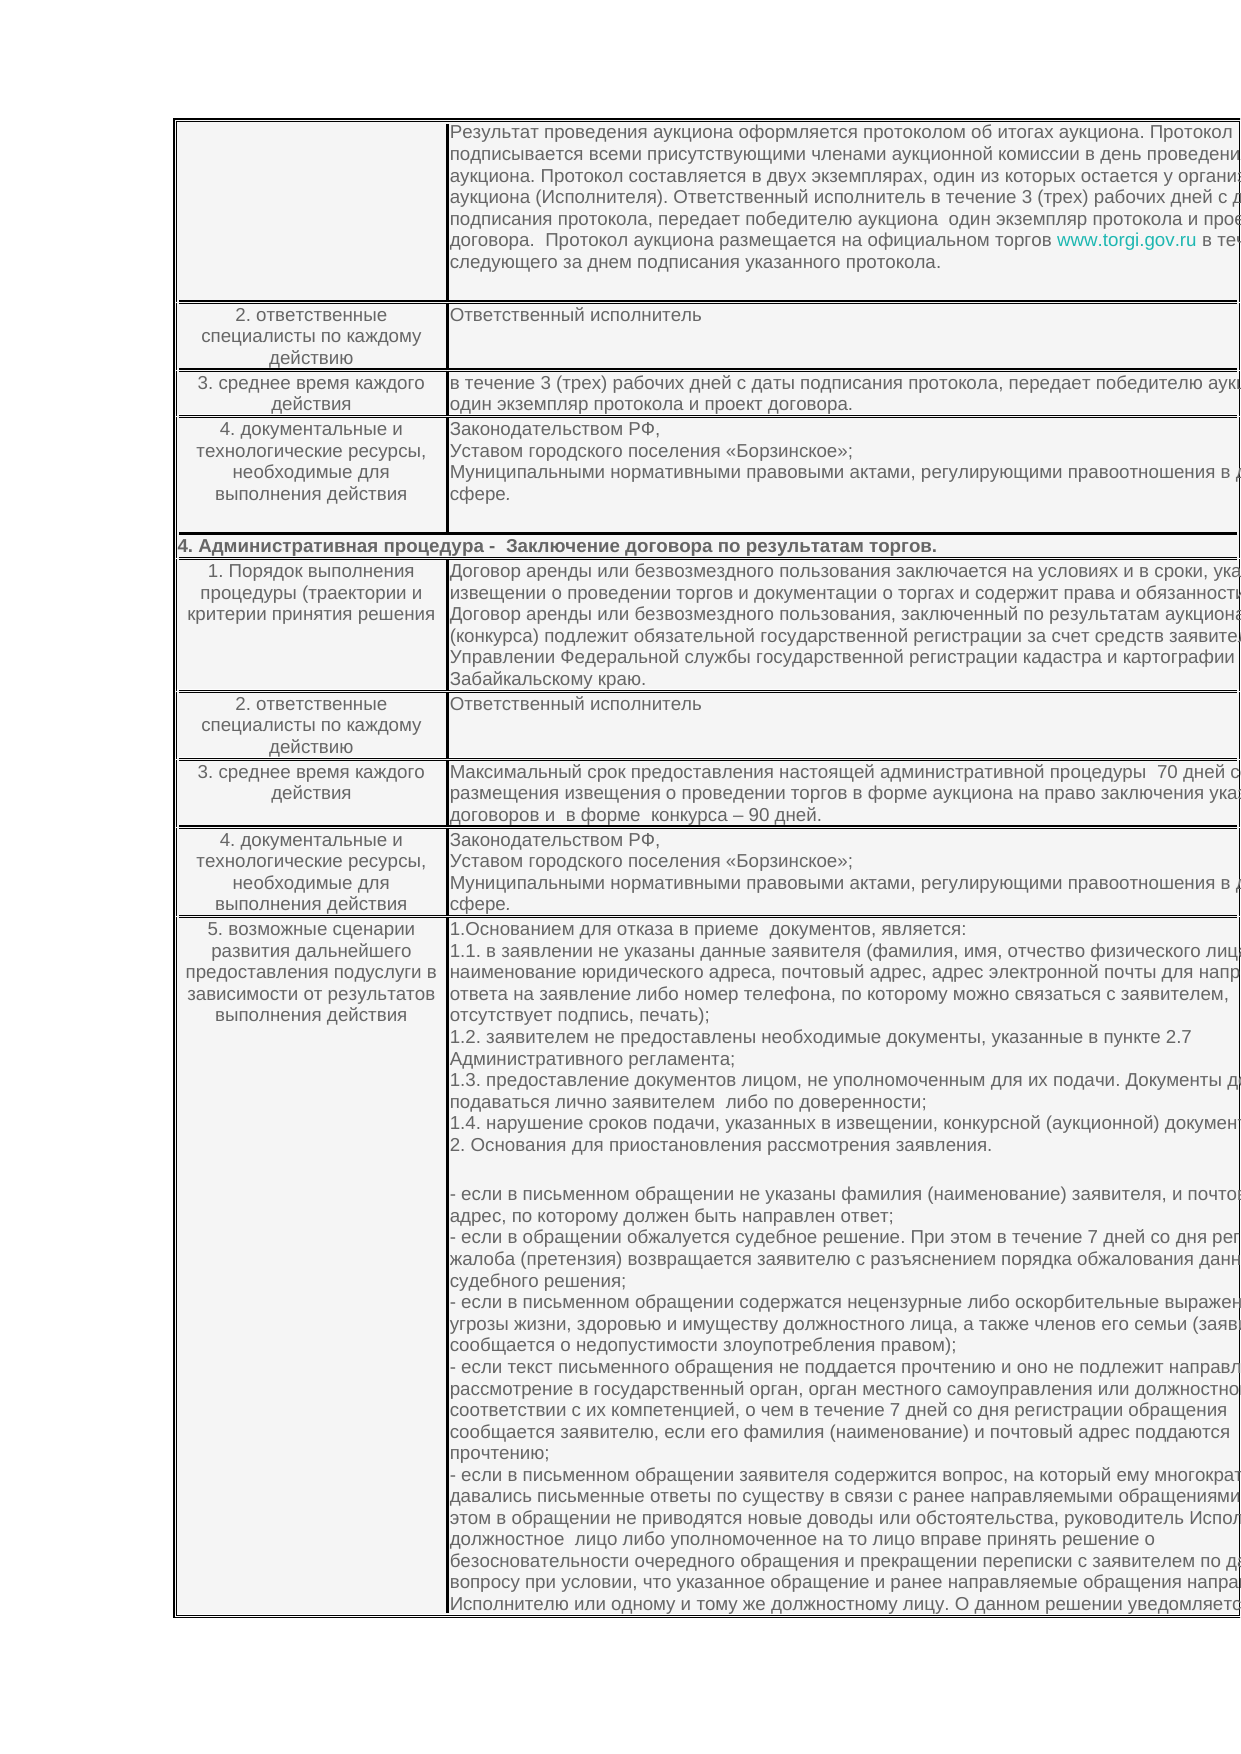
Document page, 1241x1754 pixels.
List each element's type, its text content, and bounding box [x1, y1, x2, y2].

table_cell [175, 915, 447, 1614]
table_cell Максимальный срок предоставления настоящей административной процедуры 70 дней со дня размещения извещения о проведении торгов в форме аукциона на право заключения указанных договоров и в форме конкурса – 90 дней. [449, 758, 1239, 825]
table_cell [177, 122, 447, 300]
table_cell Ответственный исполнитель [449, 690, 1239, 757]
table_cell Законодательством РФ, Уставом городского поселения «Борзинское»; Муниципальными нормативными правовыми актами, регулирующими правоотношения в данной сфере. [449, 415, 1239, 532]
table_cell 1. Порядок выполнения процедуры (траектории и критерии принятия решения [175, 557, 447, 689]
table_cell 4. Административная процедура - Заключение договора по результатам торгов. [177, 532, 1239, 557]
table_cell 3. среднее время каждого действия [177, 368, 446, 414]
table_cell 4. документальные и технологические ресурсы, необходимые для выполнения действия [177, 825, 446, 915]
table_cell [447, 915, 1240, 1614]
table_cell 4. документальные и технологические ресурсы, необходимые для выполнения действия [177, 415, 446, 532]
table_cell Договор аренды или безвозмездного пользования заключается на условиях и в сроки, указанные в извещении о проведении торгов и документации о торгах и содержит права и обязанности сторон. Договор аренды или безвозмездного пользования, заключенный по результатам аукциона (конкурса) подлежит обязательной государственной регистрации за счет средств заявителя в Управлении Федеральной службы государственной регистрации кадастра и картографии по Забайкальскому краю. [447, 557, 1240, 689]
table_cell Ответственный исполнитель [449, 300, 1239, 368]
table_cell Законодательством РФ, Уставом городского поселения «Борзинское»; Муниципальными нормативными правовыми актами, регулирующими правоотношения в данной сфере. [449, 825, 1239, 915]
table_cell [447, 122, 1239, 300]
table_cell 2. ответственные специалисты по каждому действию [177, 300, 446, 368]
table_cell в течение 3 (трех) рабочих дней с даты подписания протокола, передает победителю аукциона один экземпляр протокола и проект договора. [449, 368, 1239, 414]
table_cell 2. ответственные специалисты по каждому действию [177, 690, 446, 757]
table_cell 3. среднее время каждого действия [177, 758, 446, 825]
